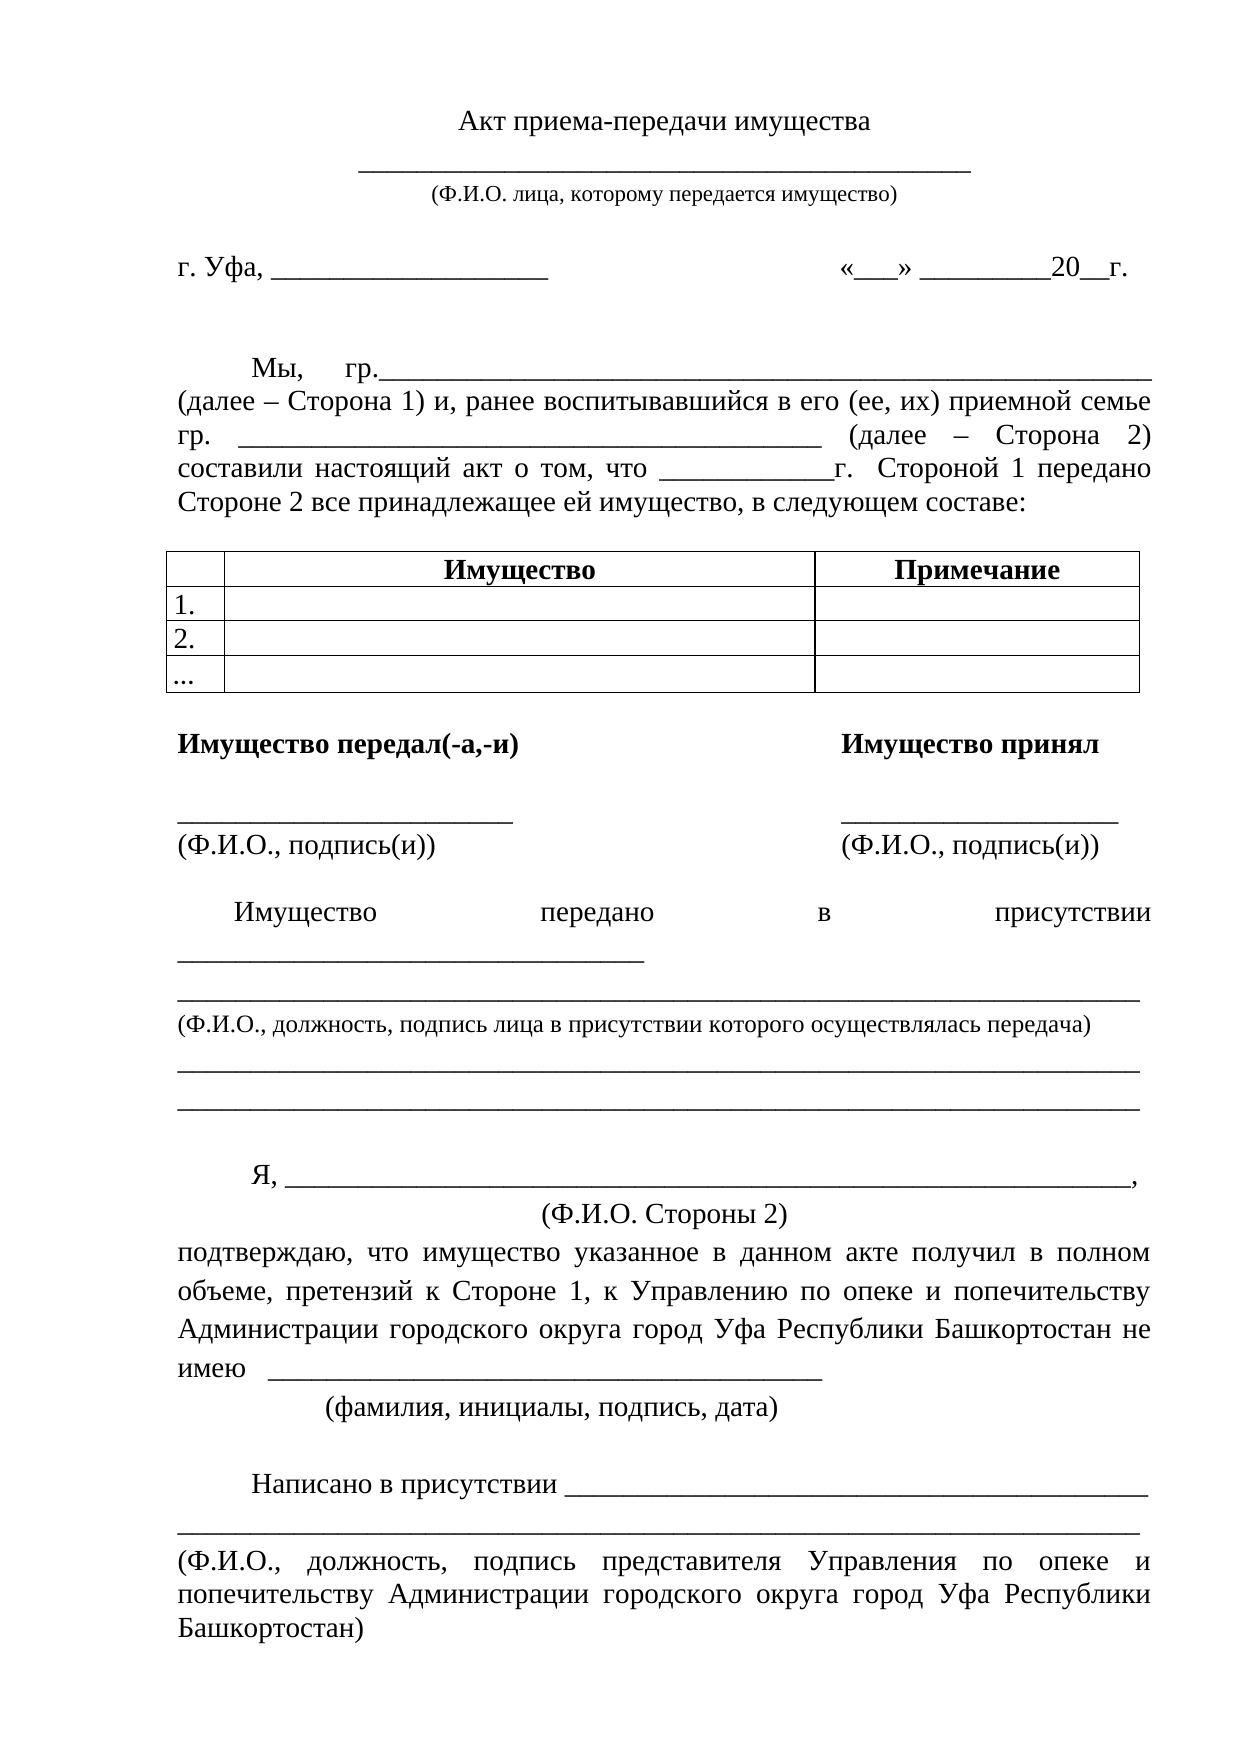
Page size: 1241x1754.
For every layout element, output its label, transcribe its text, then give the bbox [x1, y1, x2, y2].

text (Ф.И.О. Стороны 2) [177, 1196, 1152, 1229]
table_cell … [167, 656, 224, 692]
text Мы, гр._____________________________________________________ (далее – Сторона 1) и, ранее воспитывавшийся в его (ее, их) приемной семье гр. ________________________________________ (далее – Сторона 2) составили настоящий акт о том, что ____________г. Стороной 1 передано Стороне 2 все принадлежащее ей имущество, в следующем составе: [177, 350, 1152, 518]
table_header Имущество [225, 552, 814, 586]
table_cell [225, 587, 814, 620]
text Имущество передал(-а,-и) Имущество принял [177, 726, 1152, 760]
text г. Уфа, ___________________ «___» _________20__г. [177, 249, 1152, 283]
table_cell [225, 656, 814, 692]
table_cell [167, 587, 224, 620]
table_cell [816, 587, 1139, 620]
table_cell [816, 656, 1139, 692]
table_header [167, 552, 224, 586]
text __________________________________________________________________ [177, 1042, 1152, 1075]
text Я, __________________________________________________________, [177, 1157, 1152, 1191]
text _______________________ ___________________ [177, 793, 1152, 827]
text Написано в присутствии ________________________________________ [177, 1466, 1152, 1499]
text __________________________________________ [177, 142, 1152, 176]
text (Ф.И.О., должность, подпись представителя Управления по опеке и попечительству Администрации городского округа город Уфа Республики Башкортостан) [177, 1543, 1152, 1643]
table_cell [816, 621, 1139, 655]
table_cell [225, 621, 814, 655]
text Имущество передано в присутствии ________________________________ __________________________________________________________________ (Ф.И.О., должность, подпись лица в присутствии которого осуществлялась передача) [177, 894, 1152, 1037]
text (Ф.И.О. лица, которому передается имущество) [177, 181, 1152, 207]
text Акт приема-передачи имущества [177, 103, 1152, 137]
text (Ф.И.О., подпись(и)) (Ф.И.О., подпись(и)) [177, 827, 1152, 860]
text подтверждаю, что имущество указанное в данном акте получил в полном объеме, претензий к Стороне 1, к Управлению по опеке и попечительству Администрации городского округа город Уфа Республики Башкортостан не имею ______________________________________ [177, 1234, 1152, 1384]
table_cell [167, 621, 224, 655]
table_header Примечание [816, 552, 1139, 586]
text (фамилия, инициалы, подпись, дата) [177, 1389, 1152, 1422]
text __________________________________________________________________ [177, 1504, 1152, 1538]
text __________________________________________________________________ [177, 1080, 1152, 1114]
